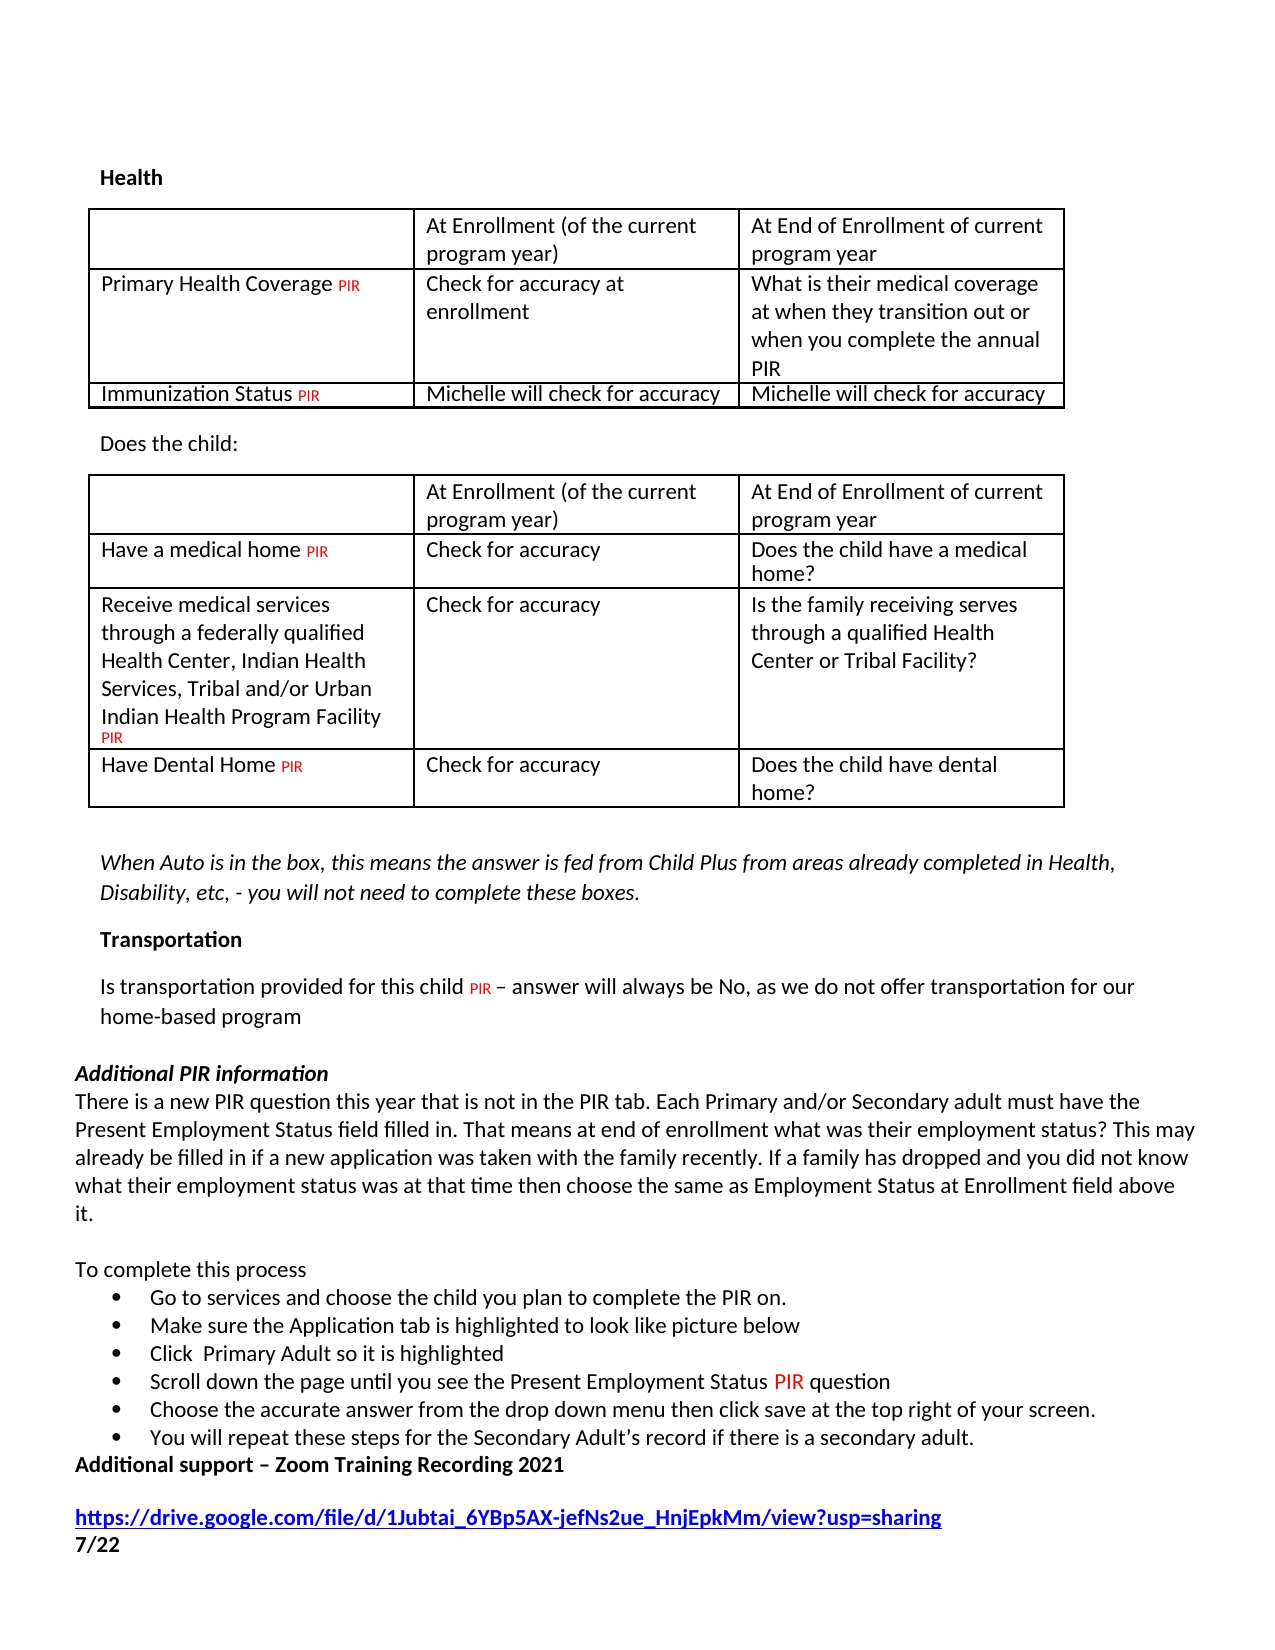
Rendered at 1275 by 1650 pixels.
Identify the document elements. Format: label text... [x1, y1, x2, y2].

table_header At Enrollment (of the current program year) [415, 210, 738, 267]
text 7/22 [75, 1531, 1200, 1558]
text Does the child: [100, 429, 1200, 457]
subtitle Transportation [100, 925, 1200, 953]
text To complete this process [75, 1255, 1200, 1283]
text When Auto is in the box, this means the answer is fed from Child Plus from areas already completed in Health, Disability, etc, - you will not need to complete these boxes. [100, 848, 1200, 906]
table_cell Check for accuracy [415, 589, 738, 747]
list Click Primary Adult so it is highlighted [112, 1339, 1200, 1367]
text There is a new PIR question this year that is not in the PIR tab. Each Primary and/or Secondary adult must have the Present Employment Status field filled in. That means at end of enrollment what was their employment status? This may already be filled in if a new application was taken with the family recently. If a family has dropped and you did not know what their employment status was at that time then choose the same as Employment Status at Enrollment field above it. [75, 1087, 1200, 1227]
table_cell Is the family receiving serves through a qualified Health Center or Tribal Facility? [740, 589, 1063, 747]
table_header [90, 210, 413, 267]
text Additional PIR information [75, 1059, 1200, 1087]
table_header At End of Enrollment of current program year [740, 476, 1063, 533]
table_cell Does the child have dental home? [740, 750, 1063, 806]
table_header At Enrollment (of the current program year) [415, 476, 738, 533]
table_cell Primary Health Coverage PIR [90, 270, 413, 382]
list Make sure the Application tab is highlighted to look like picture below [112, 1311, 1200, 1339]
text Additional support – Zoom Training Recording 2021 [75, 1451, 1200, 1478]
table_header At End of Enrollment of current program year [740, 210, 1063, 267]
table_cell What is their medical coverage at when they transition out or when you complete the annual PIR [740, 270, 1063, 382]
list Go to services and choose the child you plan to complete the PIR on. [112, 1283, 1200, 1311]
table_cell Check for accuracy at enrollment [415, 270, 738, 382]
table_cell Check for accuracy [415, 535, 738, 587]
list Choose the accurate answer from the drop down menu then click save at the top right of your screen. [112, 1395, 1200, 1423]
list Scroll down the page until you see the Present Employment Status PIR question [112, 1367, 1200, 1395]
table_cell Check for accuracy [415, 750, 738, 806]
table_cell Receive medical services through a federally qualified Health Center, Indian Health Services, Tribal and/or Urban Indian Health Program Facility PIR [90, 589, 413, 747]
table_cell Michelle will check for accuracy [415, 384, 738, 406]
table_cell Michelle will check for accuracy [740, 384, 1063, 406]
text https://drive.google.com/file/d/1Jubtai_6YBp5AX-jefNs2ue_HnjEpkMm/view?usp=sharing [75, 1504, 1200, 1531]
text Is transportation provided for this child PIR – answer will always be No, as we do not offer transportation for our home-based program [100, 972, 1159, 1030]
table_cell Have a medical home PIR [90, 535, 413, 587]
table_header [90, 476, 413, 533]
table_cell Immunization Status PIR [90, 384, 413, 406]
table_cell Does the child have a medical home? [740, 535, 1063, 587]
list You will repeat these steps for the Secondary Adult’s record if there is a secondary adult. [112, 1423, 1200, 1451]
table_cell Have Dental Home PIR [90, 750, 413, 806]
subtitle Health [100, 163, 1200, 191]
